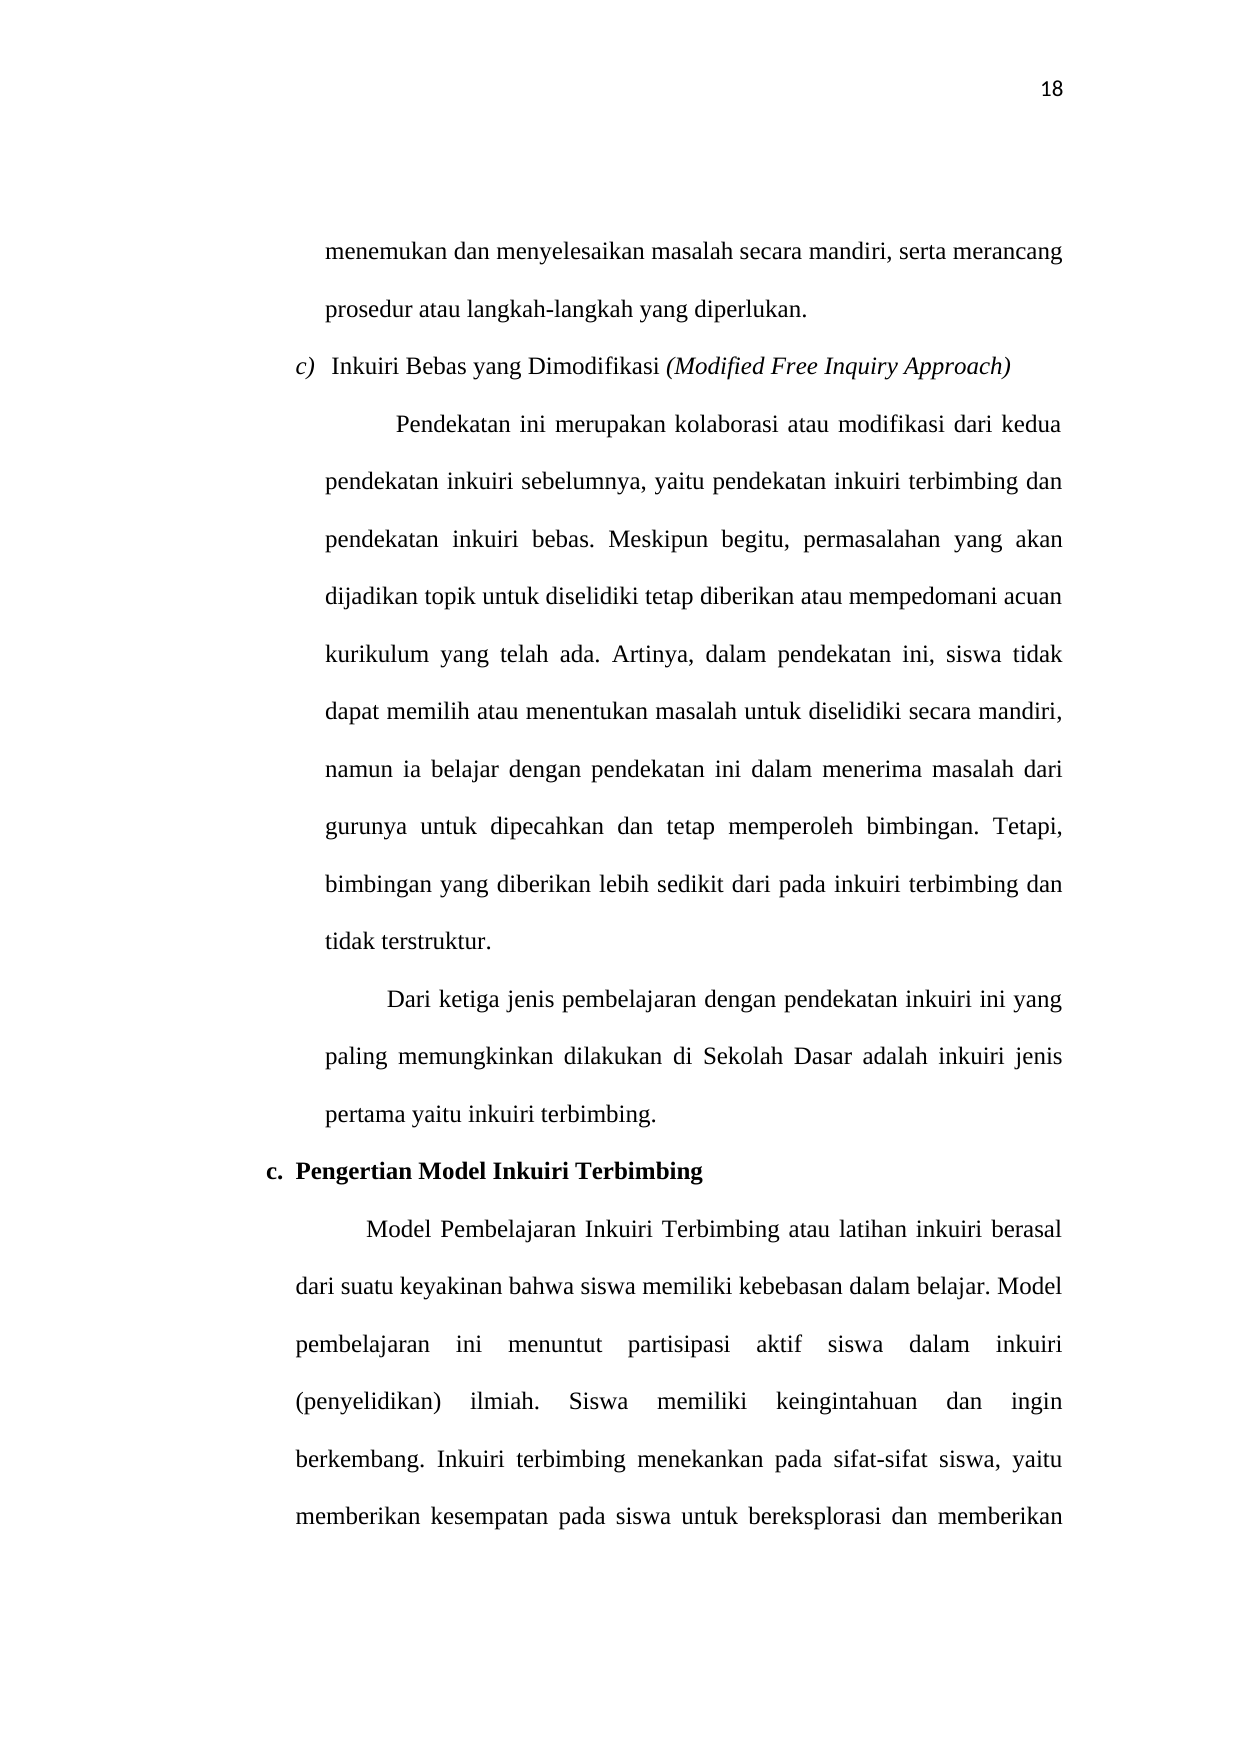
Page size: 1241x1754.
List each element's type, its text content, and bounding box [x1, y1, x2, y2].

list Pengertian Model Inkuiri Terbimbing [266, 1156, 1063, 1185]
list Dari ketiga jenis pembelajaran dengan pendekatan inkuiri ini yang paling memungkinkan dilakukan di Sekolah Dasar adalah inkuiri jenis pertama yaitu inkuiri terbimbing. [303, 984, 1063, 1127]
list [325, 236, 1063, 322]
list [295, 1214, 1063, 1530]
list Pendekatan ini merupakan kolaborasi atau modifikasi dari kedua pendekatan inkuiri sebelumnya, yaitu pendekatan inkuiri terbimbing dan pendekatan inkuiri bebas. Meskipun begitu, permasalahan yang akan dijadikan topik untuk diselidiki tetap diberikan atau mempedomani acuan kurikulum yang telah ada. Artinya, dalam pendekatan ini, siswa tidak dapat memilih atau menentukan masalah untuk diselidiki secara mandiri, namun ia belajar dengan pendekatan ini dalam menerima masalah dari gurunya untuk dipecahkan dan tetap memperoleh bimbingan. Tetapi, bimbingan yang diberikan lebih sedikit dari pada inkuiri terbimbing dan tidak terstruktur. [325, 409, 1063, 955]
list Inkuiri Bebas yang Dimodifikasi (Modified Free Inquiry Approach) [295, 351, 1063, 380]
